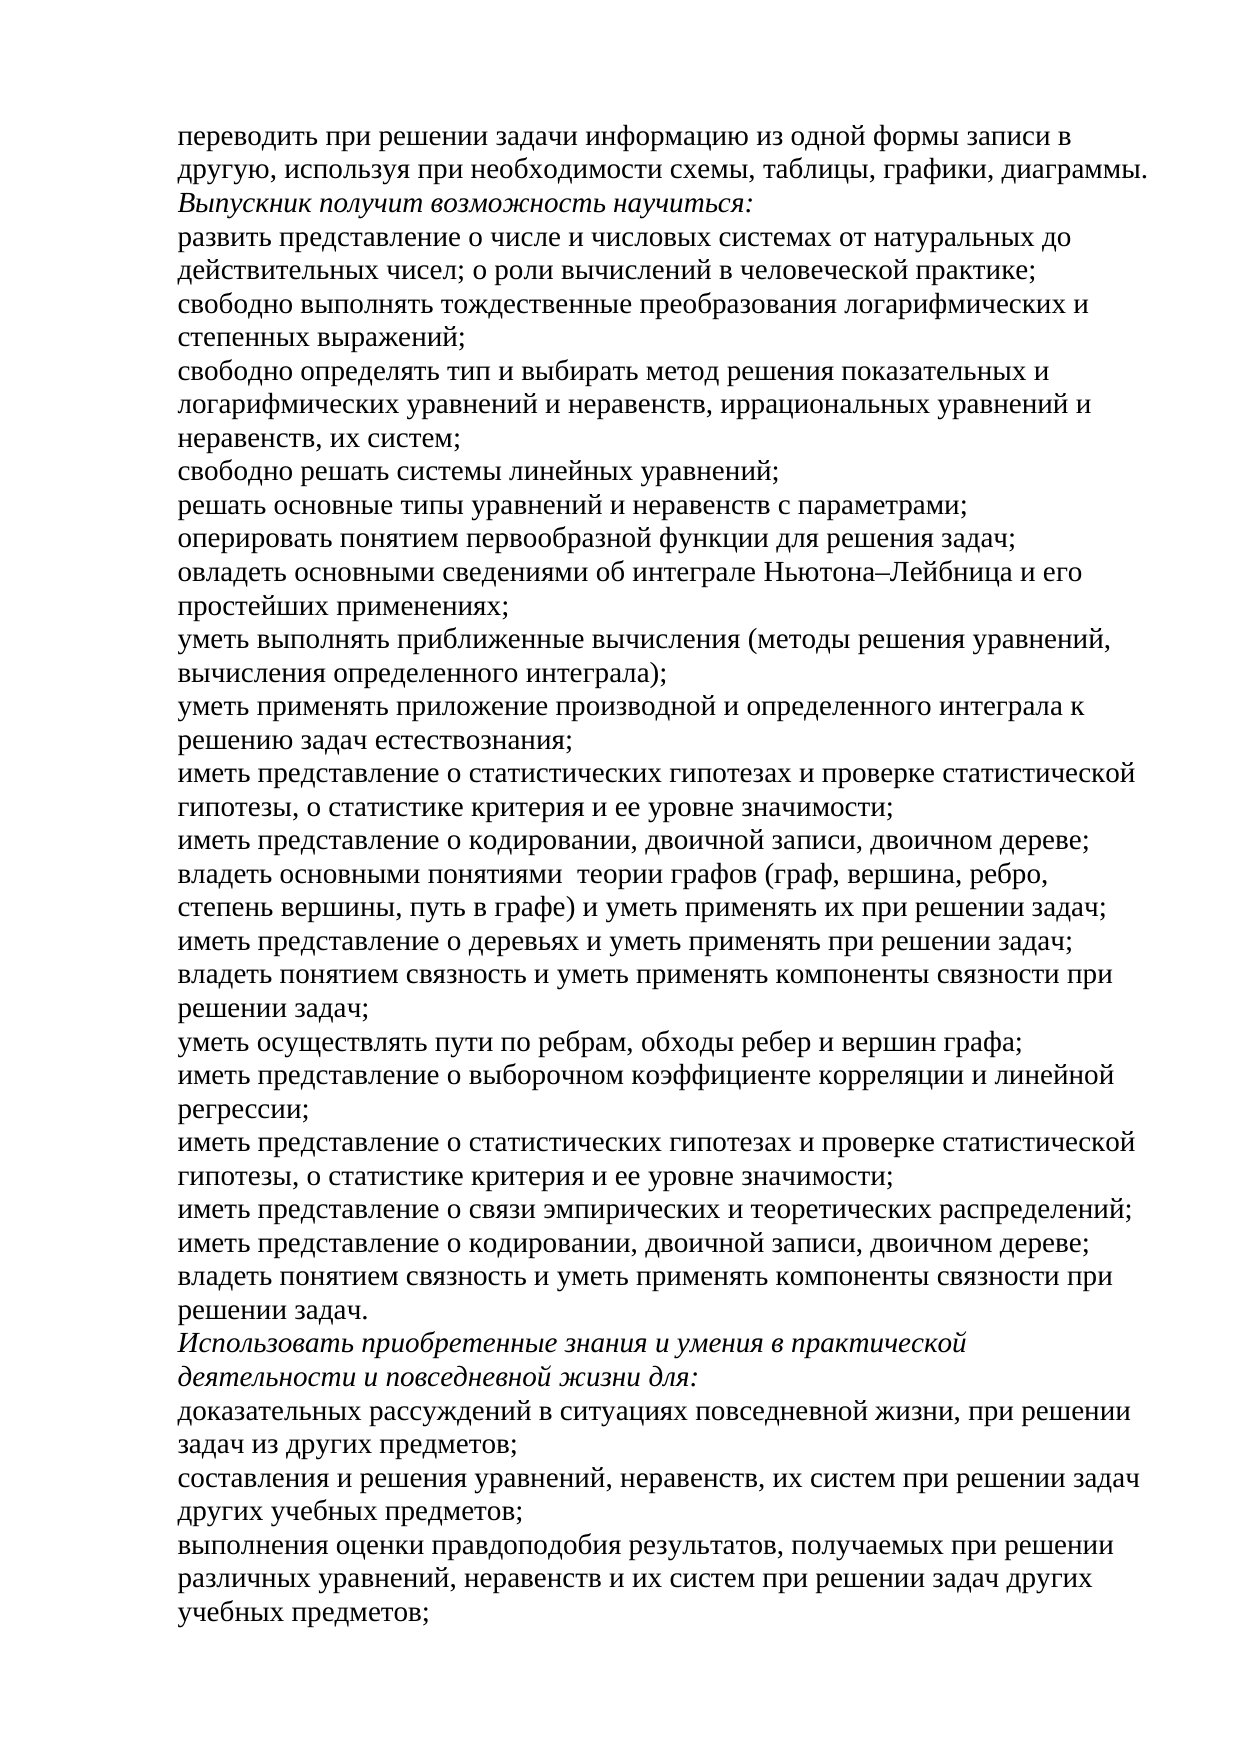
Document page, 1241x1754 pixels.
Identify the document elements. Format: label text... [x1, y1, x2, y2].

text владеть понятием связность и уметь применять компоненты связности при решении задач; [177, 957, 1152, 1024]
text решать основные типы уравнений и неравенств с параметрами; [177, 487, 1152, 521]
text иметь представление о кодировании, двоичной записи, двоичном дереве; [177, 1225, 1152, 1258]
text иметь представление о выборочном коэффициенте корреляции и линейной регрессии; [177, 1057, 1152, 1124]
text Выпускник получит возможность научиться: [177, 185, 1152, 219]
text уметь осуществлять пути по ребрам, обходы ребер и вершин графа; [177, 1024, 1152, 1057]
text уметь применять приложение производной и определенного интеграла к решению задач естествознания; [177, 688, 1152, 755]
text иметь представление о связи эмпирических и теоретических распределений; [177, 1191, 1152, 1225]
text владеть понятием связность и уметь применять компоненты связности при решении задач. [177, 1258, 1152, 1326]
text иметь представление о деревьях и уметь применять при решении задач; [177, 923, 1152, 957]
text составления и решения уравнений, неравенств, их систем при решении задач других учебных предметов; [177, 1460, 1152, 1527]
text свободно определять тип и выбирать метод решения показательных и логарифмических уравнений и неравенств, иррациональных уравнений и неравенств, их систем; [177, 353, 1152, 453]
text иметь представление о кодировании, двоичной записи, двоичном дереве; [177, 822, 1152, 856]
text Использовать приобретенные знания и умения в практической деятельности и повседневной жизни для: [177, 1326, 1152, 1393]
text свободно решать системы линейных уравнений; [177, 453, 1152, 487]
text уметь выполнять приближенные вычисления (методы решения уравнений, вычисления определенного интеграла); [177, 621, 1152, 688]
text доказательных рассуждений в ситуациях повседневной жизни, при решении задач из других предметов; [177, 1393, 1152, 1460]
text переводить при решении задачи информацию из одной формы записи в другую, используя при необходимости схемы, таблицы, графики, диаграммы. [177, 118, 1152, 185]
text свободно выполнять тождественные преобразования логарифмических и степенных выражений; [177, 286, 1152, 353]
text иметь представление о статистических гипотезах и проверке статистической гипотезы, о статистике критерия и ее уровне значимости; [177, 1124, 1152, 1191]
text владеть основными понятиями теории графов (граф, вершина, ребро, степень вершины, путь в графе) и уметь применять их при решении задач; [177, 856, 1152, 923]
text оперировать понятием первообразной функции для решения задач; [177, 521, 1152, 554]
text выполнения оценки правдоподобия результатов, получаемых при решении различных уравнений, неравенств и их систем при решении задач других учебных предметов; [177, 1527, 1152, 1627]
text иметь представление о статистических гипотезах и проверке статистической гипотезы, о статистике критерия и ее уровне значимости; [177, 755, 1152, 822]
text овладеть основными сведениями об интеграле Ньютона–Лейбница и его простейших применениях; [177, 554, 1152, 621]
text развить представление о числе и числовых системах от натуральных до действительных чисел; о роли вычислений в человеческой практике; [177, 219, 1152, 286]
